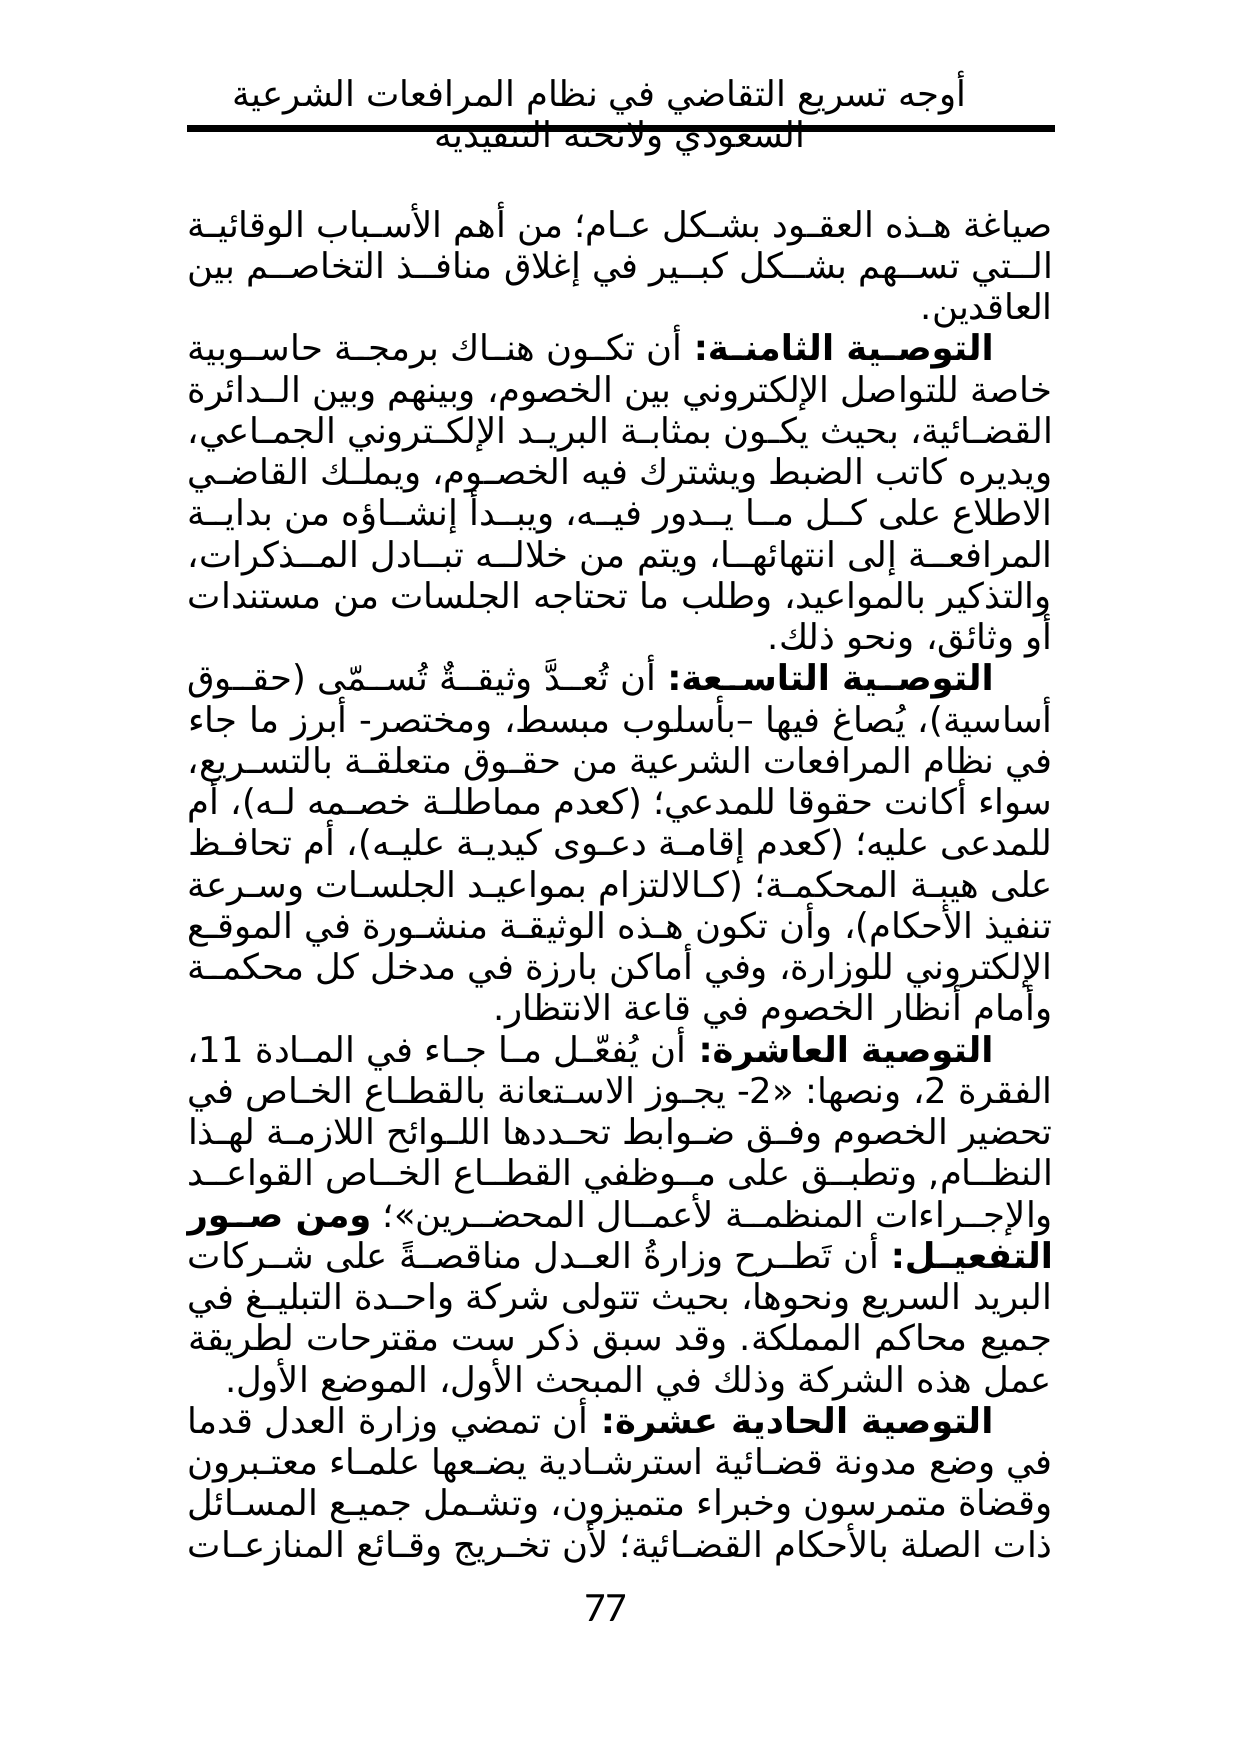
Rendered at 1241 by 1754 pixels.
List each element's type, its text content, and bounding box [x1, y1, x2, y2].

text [187, 1400, 1053, 1565]
text التوصية الثامنة: أن تكون هناك برمجة حاسوبية خاصة للتواصل الإلكتروني بين الخصوم، وبينهم وبين الدائرة القضائية، بحيث يكون بمثابة البريد الإلكتروني الجماعي، ويديره كاتب الضبط ويشترك فيه الخصوم، ويملك القاضي الاطلاع على كل ما يدور فيه، ويبدأ إنشاؤه من بداية المرافعة إلى انتهائها، ويتم من خلاله تبادل المذكرات، والتذكير بالمواعيد، وطلب ما تحتاجه الجلسات من مستندات أو وثائق، ونحو ذلك. [187, 328, 1053, 658]
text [187, 204, 1053, 328]
text التوصية التاسعة: أن تُعدَّ وثيقةٌ تُسمّى (حقوق أساسية)، يُصاغ فيها –بأسلوب مبسط، ومختصر- أبرز ما جاء في نظام المرافعات الشرعية من حقوق متعلقة بالتسريع، سواء أكانت حقوقا للمدعي؛ (كعدم مماطلة خصمه له)، أم للمدعى عليه؛ (كعدم إقامة دعوى كيدية عليه)، أم تحافظ على هيبة المحكمة؛ (كالالتزام بمواعيد الجلسات وسرعة تنفيذ الأحكام)، وأن تكون هذه الوثيقة منشورة في الموقع الإلكتروني للوزارة، وفي أماكن بارزة في مدخل كل محكمة وأمام أنظار الخصوم في قاعة الانتظار. [187, 658, 1053, 1029]
text التوصية العاشرة: أن يُفعّل ما جاء في المادة 11، الفقرة 2، ونصها: «2- يجوز الاستعانة بالقطاع الخاص في تحضير الخصوم وفق ضوابط تحددها اللوائح اللازمة لهذا النظام, وتطبق على موظفي القطاع الخاص القواعد والإجراءات المنظمة لأعمال المحضرين»؛ ومن صور التفعيل: أن تَطرح وزارةُ العدل مناقصةً على شركات البريد السريع ونحوها، بحيث تتولى شركة واحدة التبليغ في جميع محاكم المملكة. وقد سبق ذكر ست مقترحات لطريقة عمل هذه الشركة وذلك في المبحث الأول، الموضع الأول. [187, 1029, 1053, 1400]
